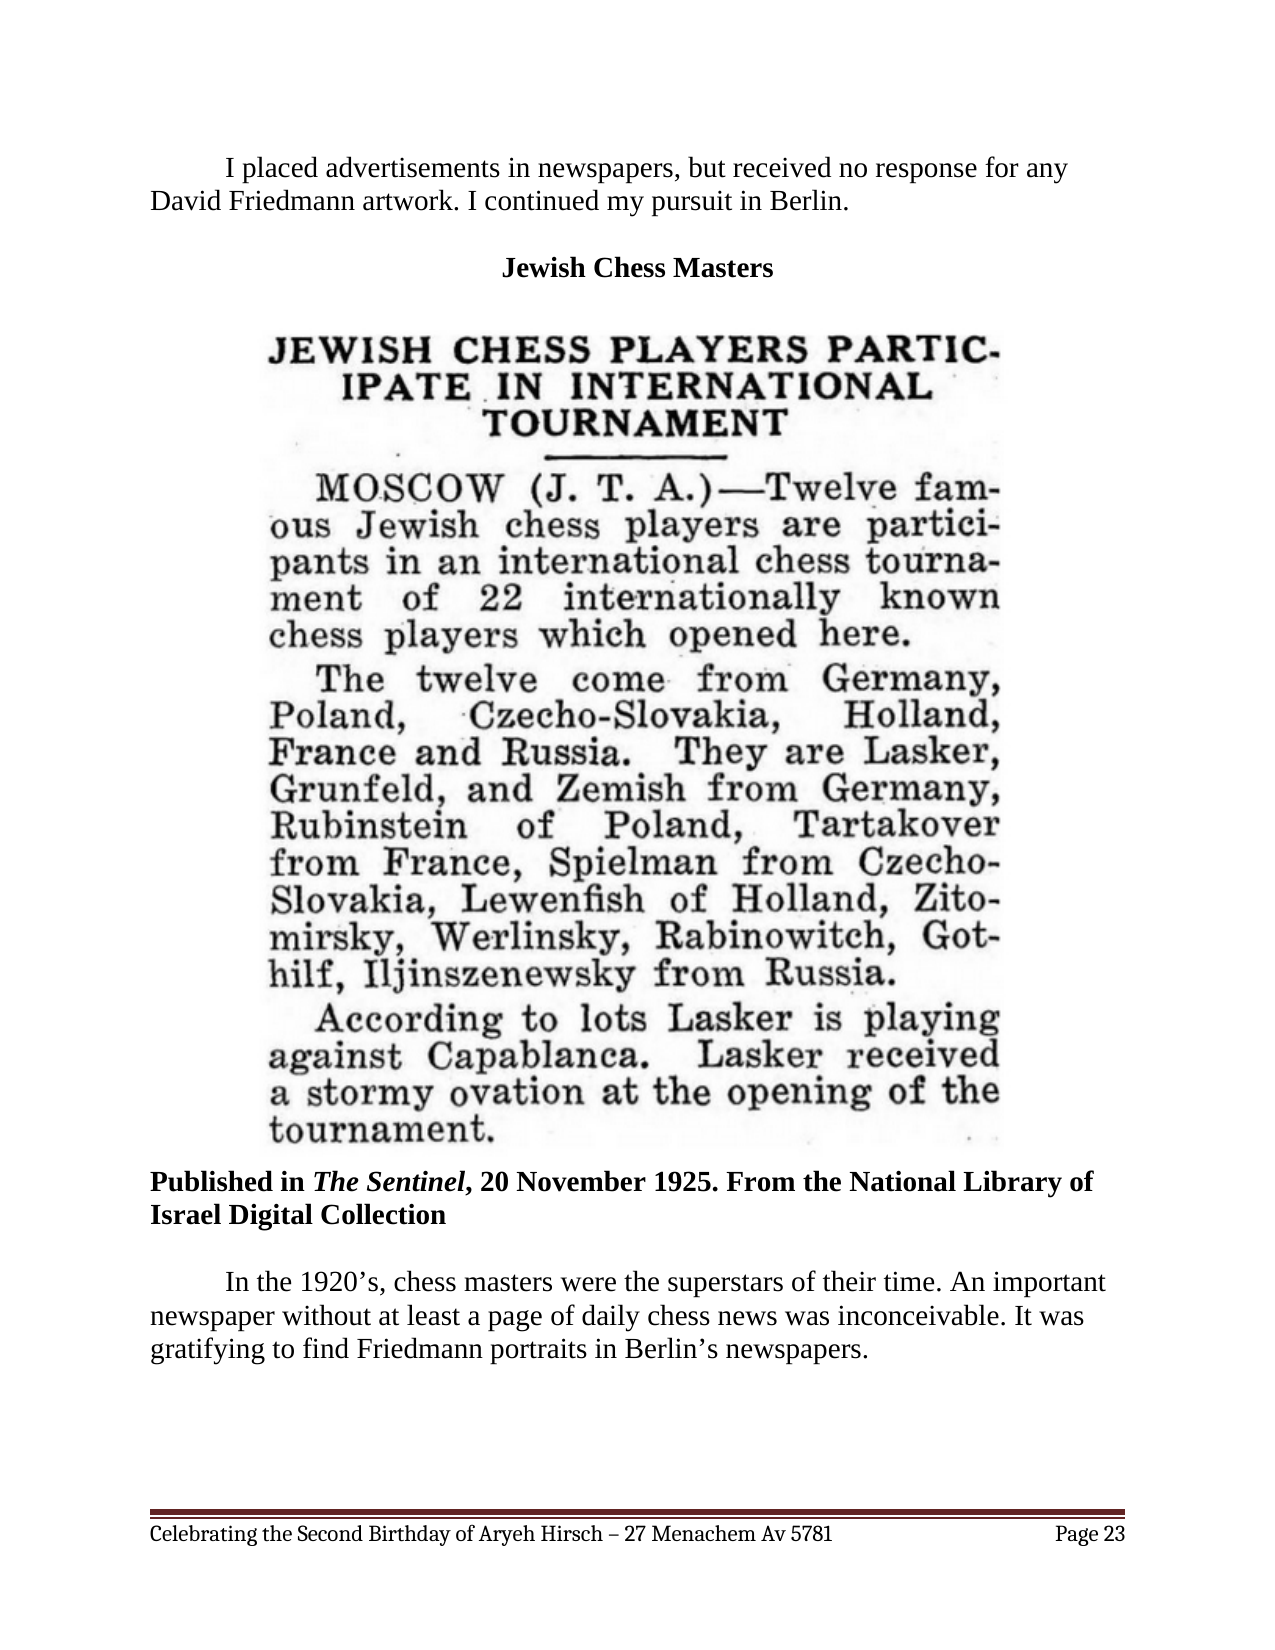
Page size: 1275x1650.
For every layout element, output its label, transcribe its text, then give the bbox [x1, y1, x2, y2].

text Published in The Sentinel, 20 November 1925. From the National Library of Israel Digital Collection [150, 1164, 1125, 1231]
text In the 1920’s, chess masters were the superstars of their time. An important newspaper without at least a page of daily chess news was inconceivable. It was gratifying to find Friedmann portraits in Berlin’s newspapers. [150, 1264, 1125, 1365]
text I placed advertisements in newspapers, but received no response for any David Friedmann artwork. I continued my pursuit in Berlin. [150, 150, 1125, 217]
text Jewish Chess Masters [150, 251, 1125, 284]
picture [246, 317, 1029, 1164]
